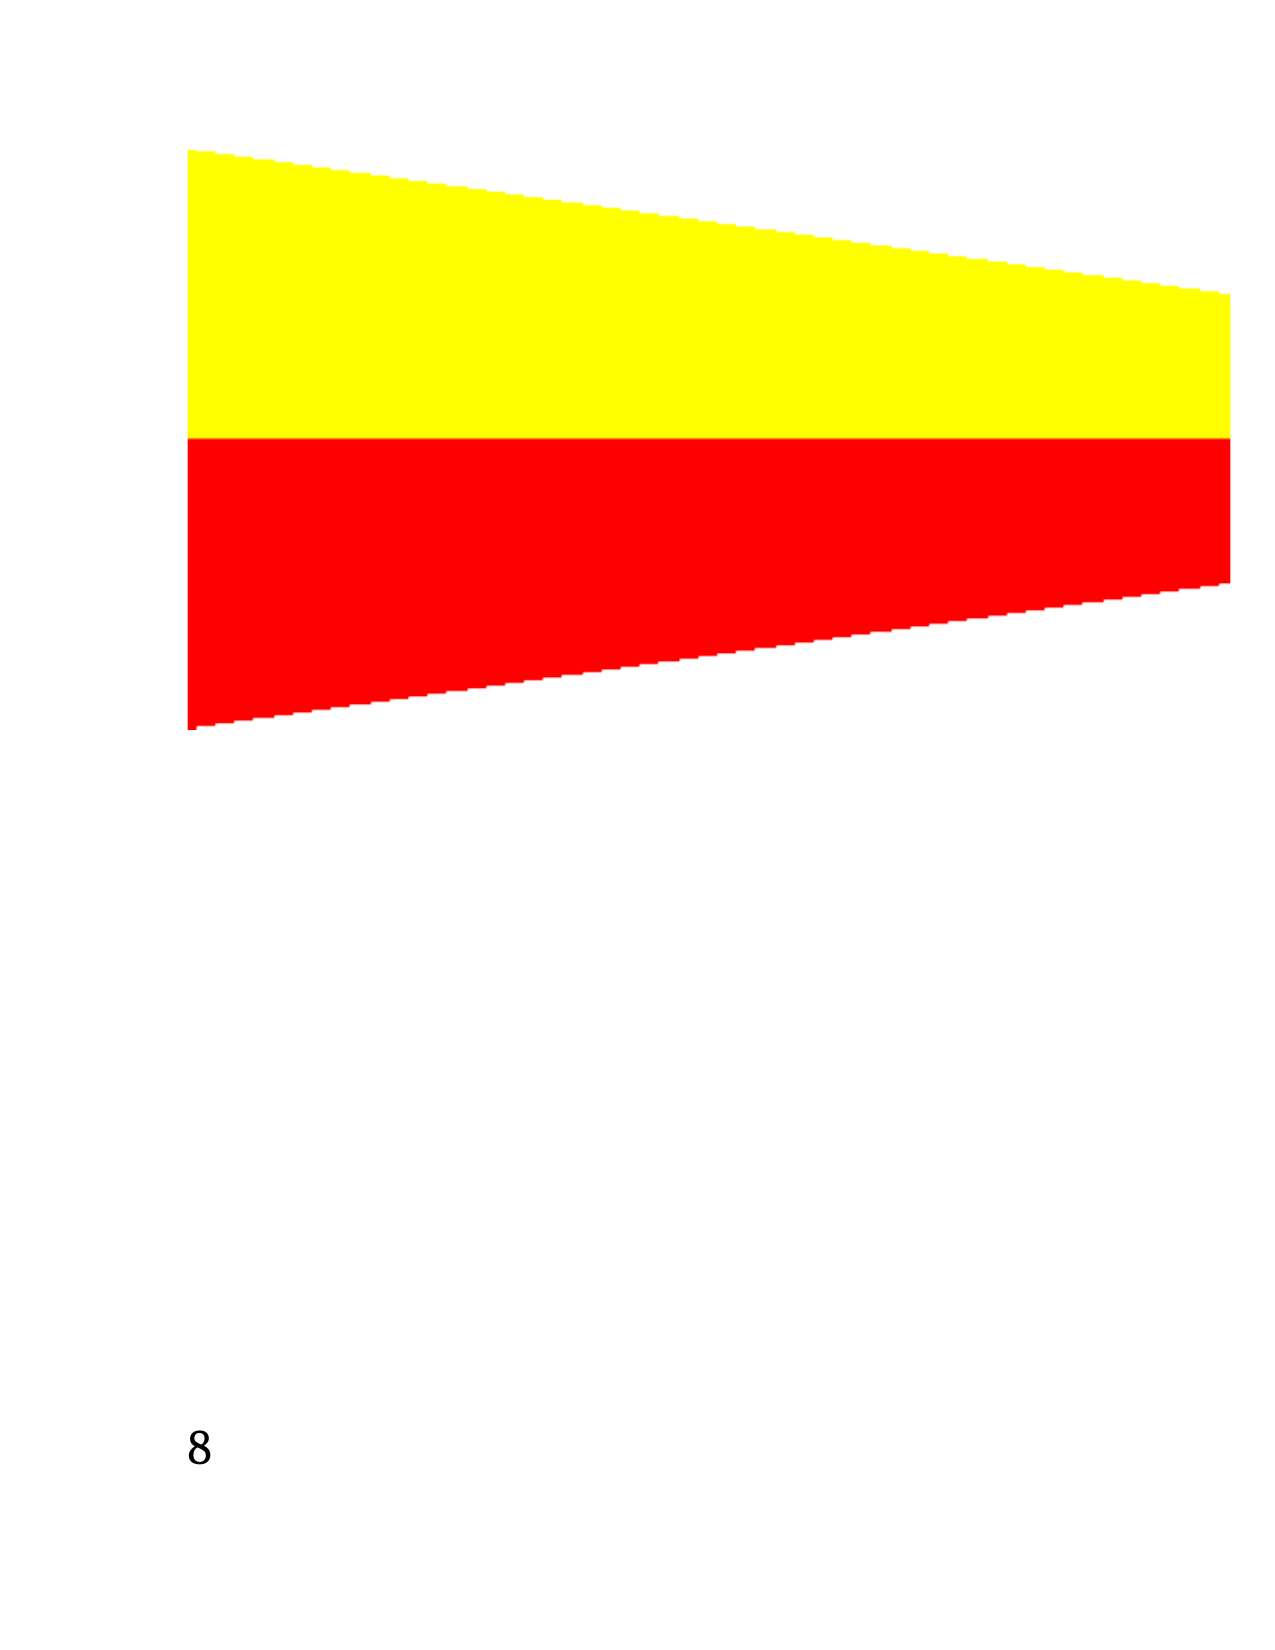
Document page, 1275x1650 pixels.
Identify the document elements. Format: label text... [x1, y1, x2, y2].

picture [187, 150, 1231, 730]
text 8 [187, 1419, 1087, 1477]
